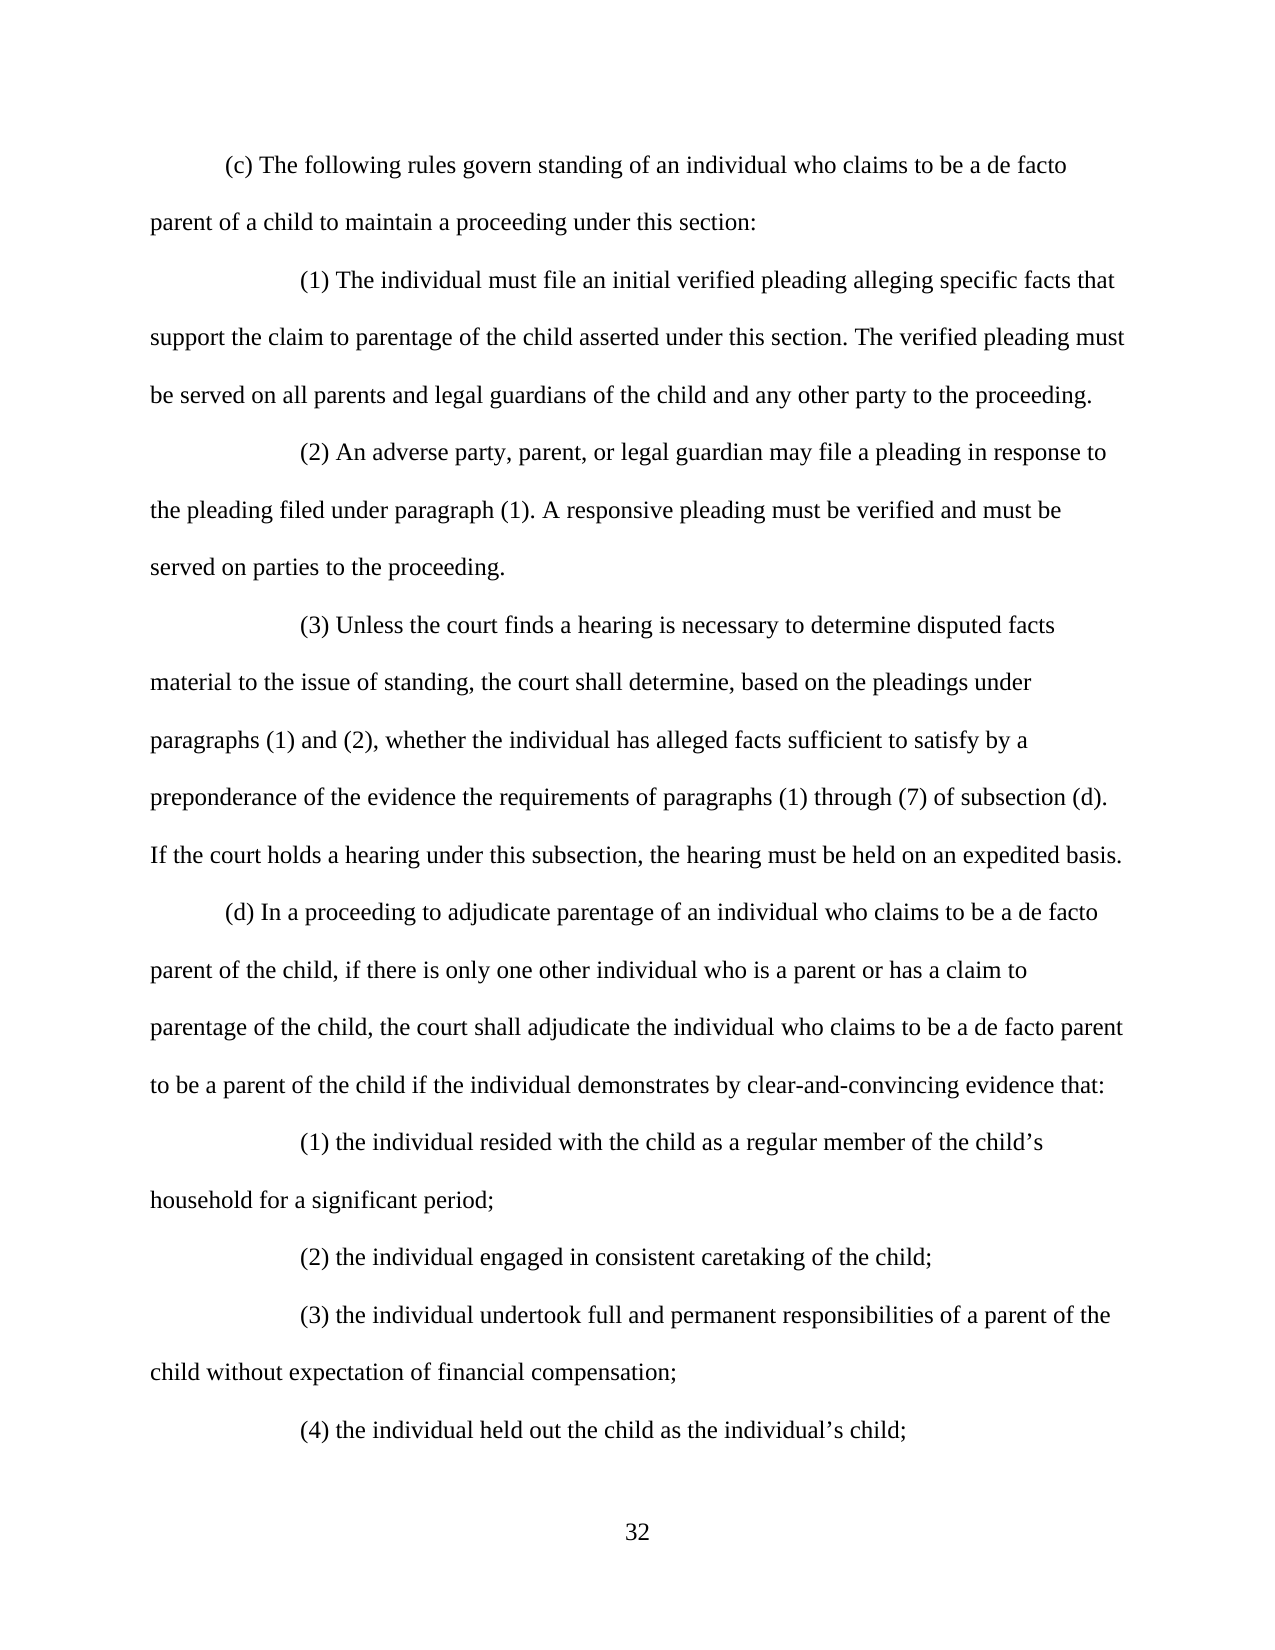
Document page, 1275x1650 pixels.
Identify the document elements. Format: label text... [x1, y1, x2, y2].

text (d) In a proceeding to adjudicate parentage of an individual who claims to be a de facto parent of the child, if there is only one other individual who is a parent or has a claim to parentage of the child, the court shall adjudicate the individual who claims to be a de facto parent to be a parent of the child if the individual demonstrates by clear-and-convincing evidence that: [150, 897, 1125, 1099]
text (4) the individual held out the child as the individual’s child; [150, 1415, 1125, 1444]
text (c) The following rules govern standing of an individual who claims to be a de facto parent of a child to maintain a proceeding under this section: [150, 150, 1125, 236]
text (2) the individual engaged in consistent caretaking of the child; [150, 1242, 1125, 1271]
text (3) the individual undertook full and permanent responsibilities of a parent of the child without expectation of financial compensation; [150, 1300, 1125, 1386]
text (2) An adverse party, parent, or legal guardian may file a pleading in response to the pleading filed under paragraph (1). A responsive pleading must be verified and must be served on parties to the proceeding. [150, 437, 1125, 581]
text (1) The individual must file an initial verified pleading alleging specific facts that support the claim to parentage of the child asserted under this section. The verified pleading must be served on all parents and legal guardians of the child and any other party to the proceeding. [150, 265, 1125, 409]
text (1) the individual resided with the child as a regular member of the child’s household for a significant period; [150, 1127, 1125, 1214]
text (3) Unless the court finds a hearing is necessary to determine disputed facts material to the issue of standing, the court shall determine, based on the pleadings under paragraphs (1) and (2), whether the individual has alleged facts sufficient to satisfy by a preponderance of the evidence the requirements of paragraphs (1) through (7) of subsection (d). If the court holds a hearing under this subsection, the hearing must be held on an expedited basis. [150, 610, 1125, 869]
